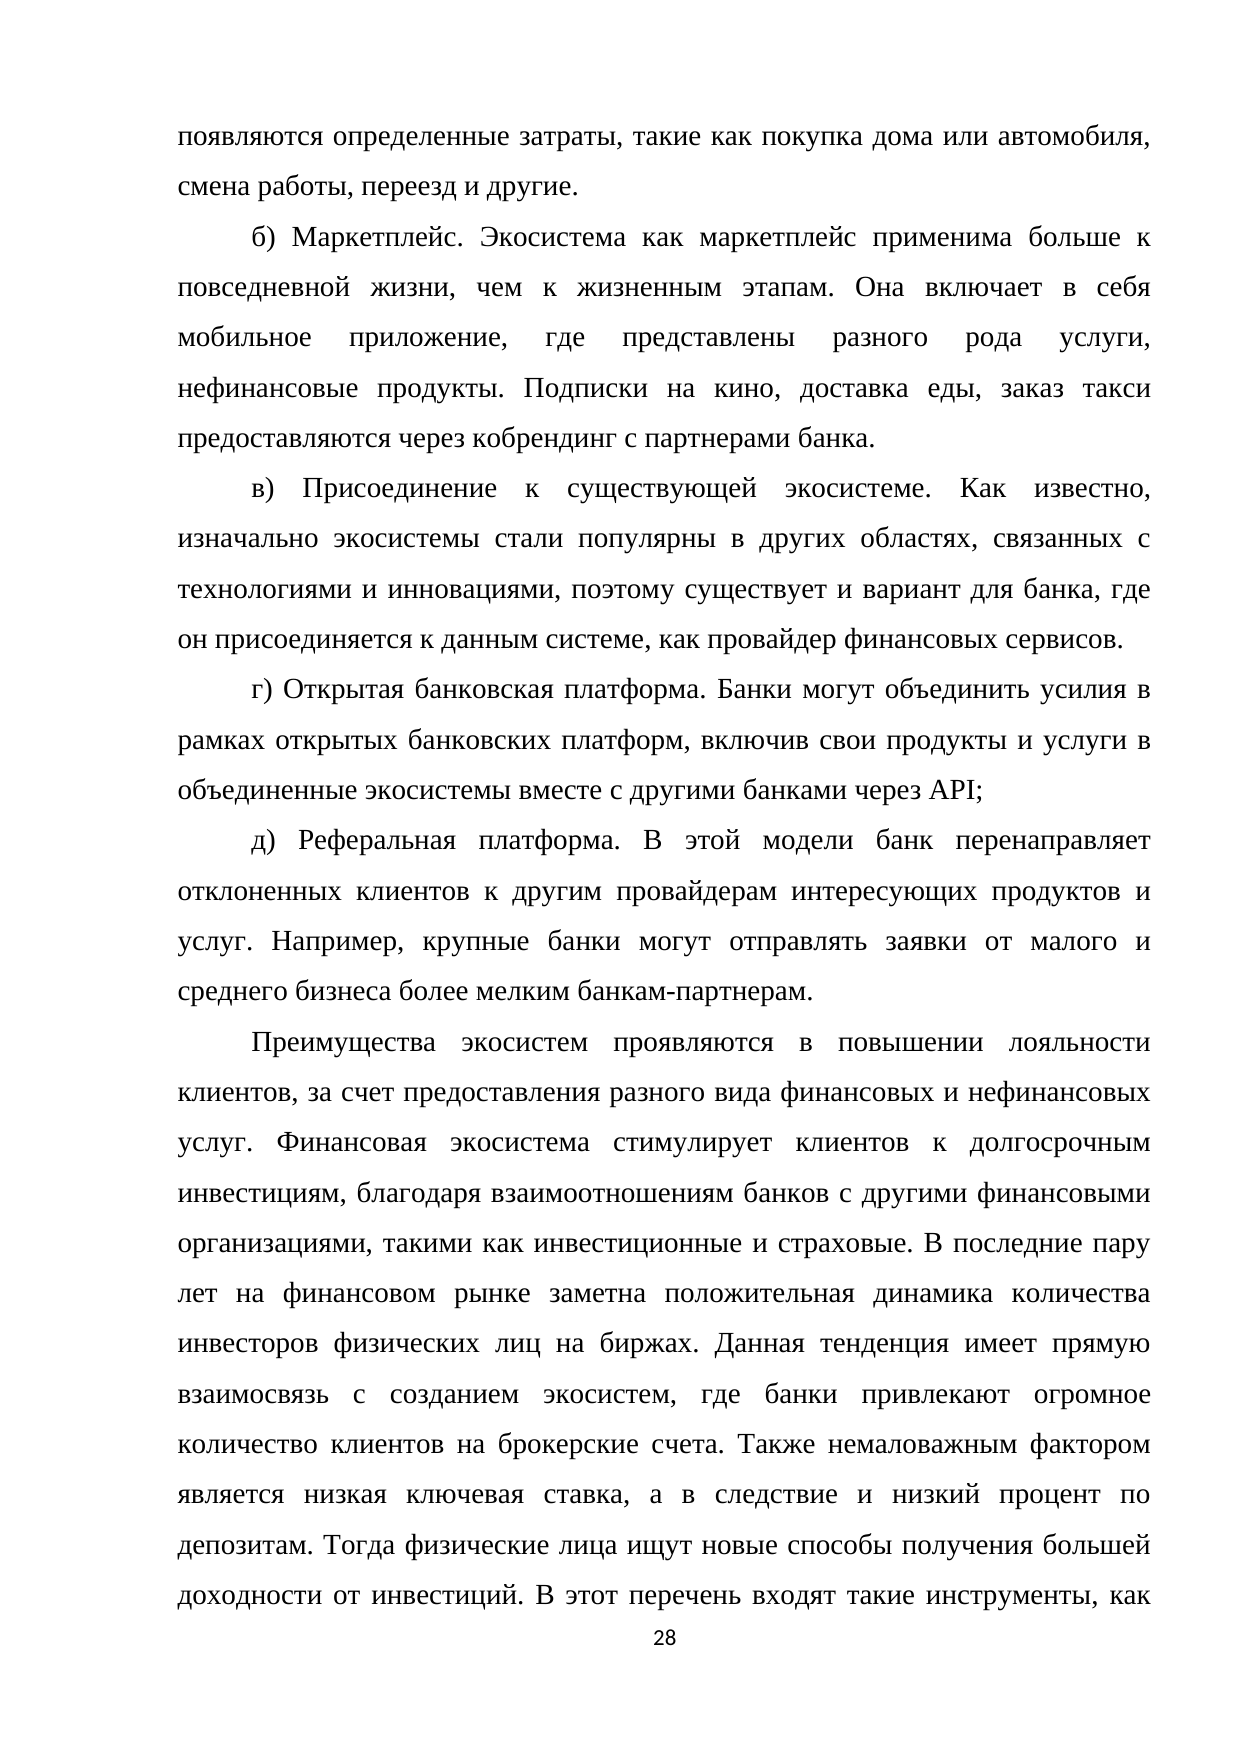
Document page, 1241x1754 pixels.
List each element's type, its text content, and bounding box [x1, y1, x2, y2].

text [177, 1024, 1152, 1611]
text г) Открытая банковская платформа. Банки могут объединить усилия в рамках открытых банковских платформ, включив свои продукты и услуги в объединенные экосистемы вместе с другими банками через API; [177, 672, 1152, 806]
text б) Маркетплейс. Экосистема как маркетплейс применима больше к повседневной жизни, чем к жизненным этапам. Она включает в себя мобильное приложение, где представлены разного рода услуги, нефинансовые продукты. Подписки на кино, доставка еды, заказ такси предоставляются через кобрендинг с партнерами банка. [177, 219, 1152, 453]
text в) Присоединение к существующей экосистеме. Как известно, изначально экосистемы стали популярны в других областях, связанных с технологиями и инновациями, поэтому существует и вариант для банка, где он присоединяется к данным системе, как провайдер финансовых сервисов. [177, 470, 1152, 655]
text д) Реферальная платформа. В этой модели банк перенаправляет отклоненных клиентов к другим провайдерам интересующих продуктов и услуг. Например, крупные банки могут отправлять заявки от малого и среднего бизнеса более мелким банкам-партнерам. [177, 822, 1152, 1007]
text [177, 118, 1152, 202]
